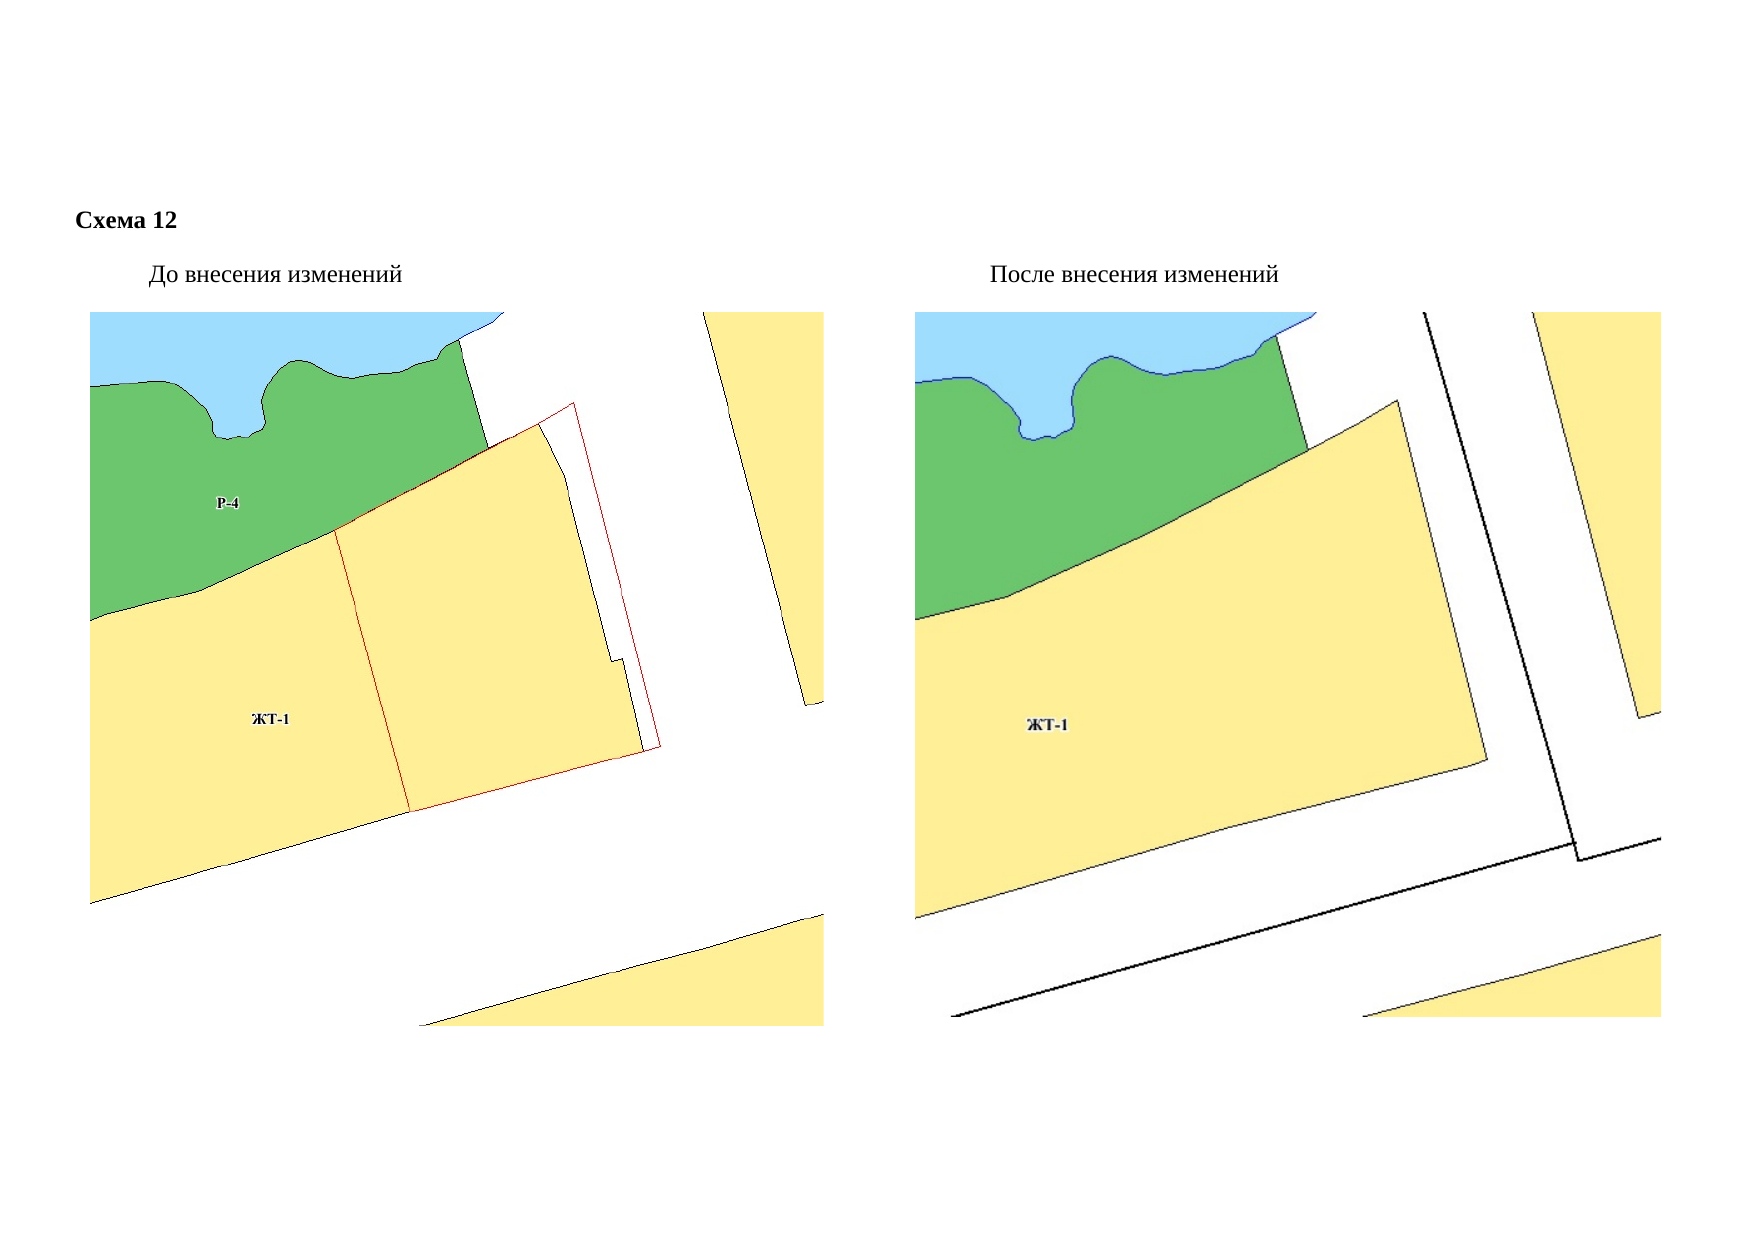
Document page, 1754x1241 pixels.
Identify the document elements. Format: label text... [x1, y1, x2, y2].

picture [915, 312, 1662, 1017]
picture [90, 312, 824, 1026]
text До внесения изменений После внесения изменений [75, 259, 1679, 287]
text Схема 12 [75, 205, 1679, 233]
